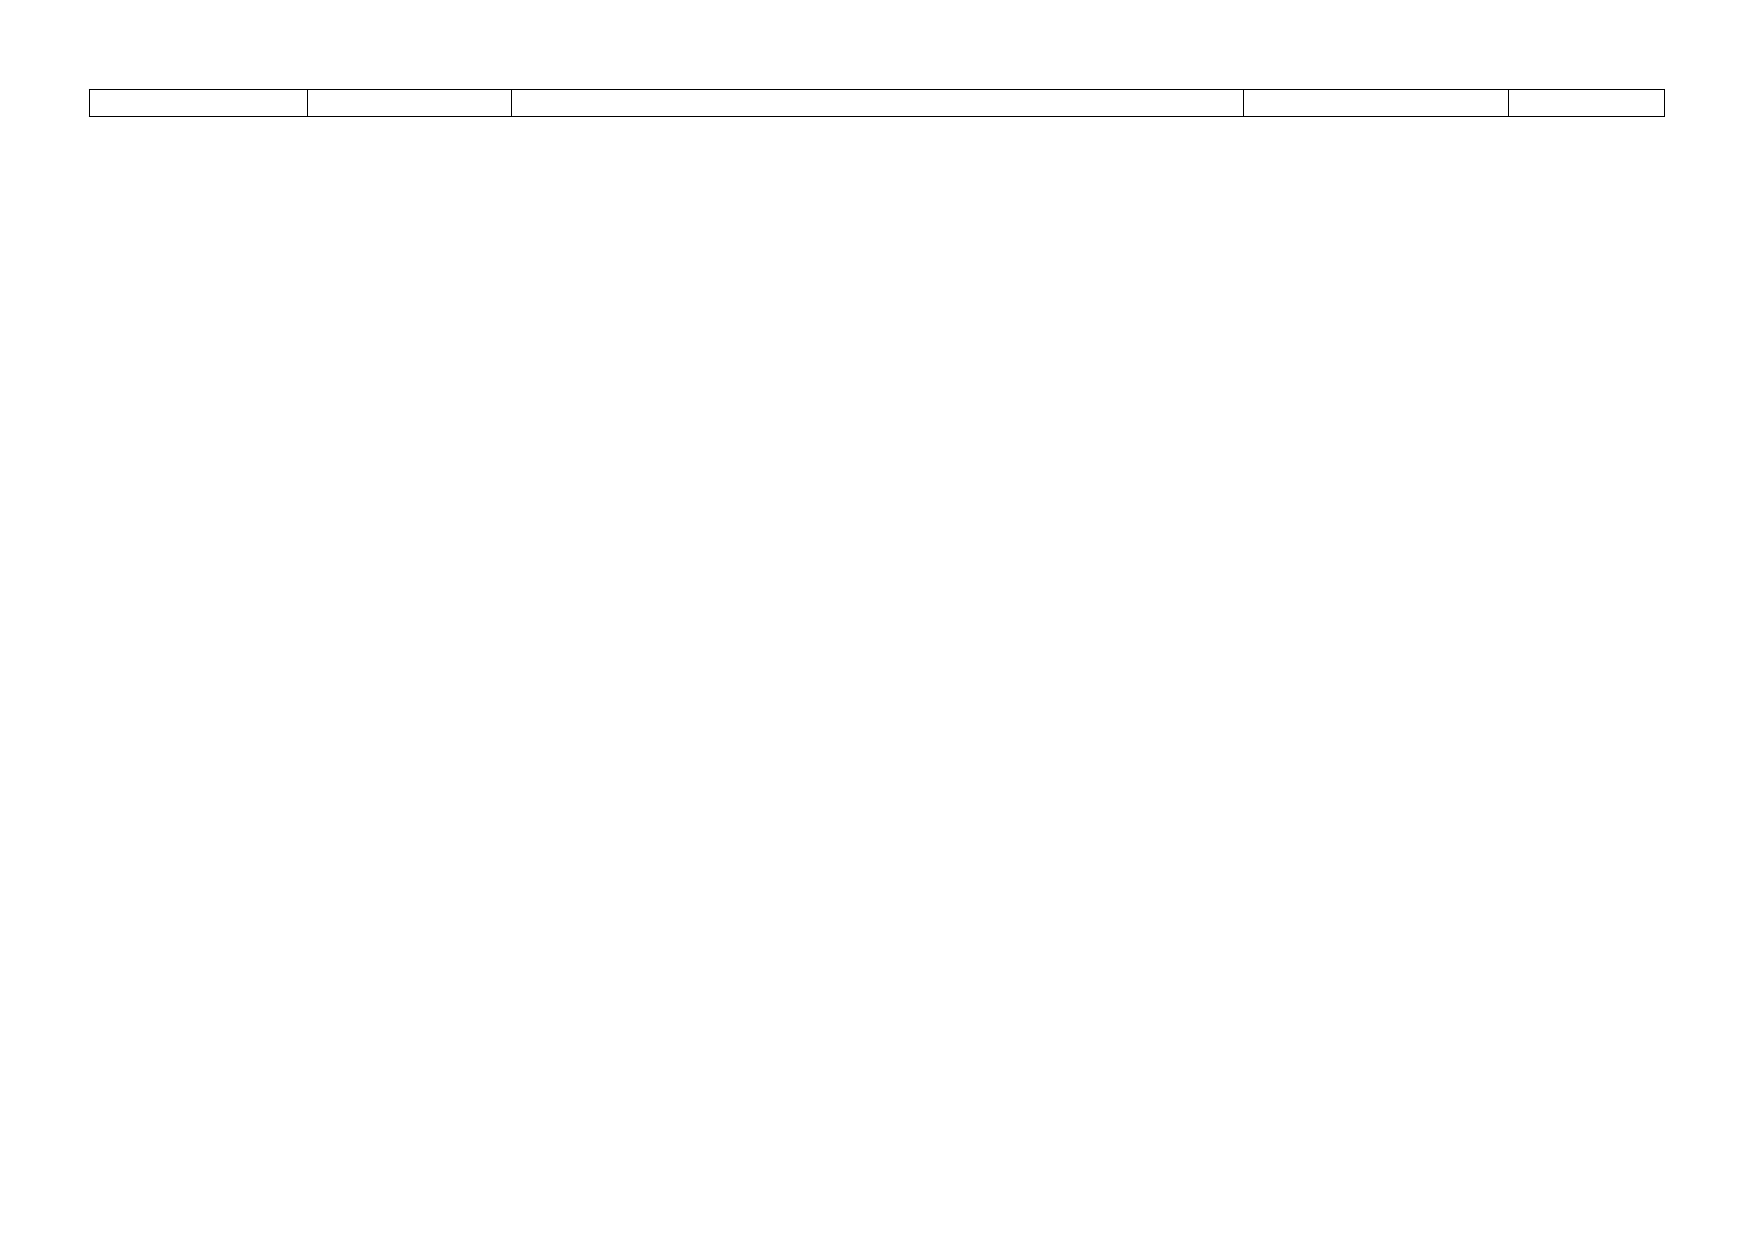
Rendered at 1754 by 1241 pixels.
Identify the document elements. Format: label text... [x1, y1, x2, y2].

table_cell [512, 90, 1243, 116]
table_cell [1244, 90, 1508, 116]
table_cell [308, 90, 511, 116]
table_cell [90, 90, 307, 116]
table_cell Дневник [1509, 90, 1664, 116]
